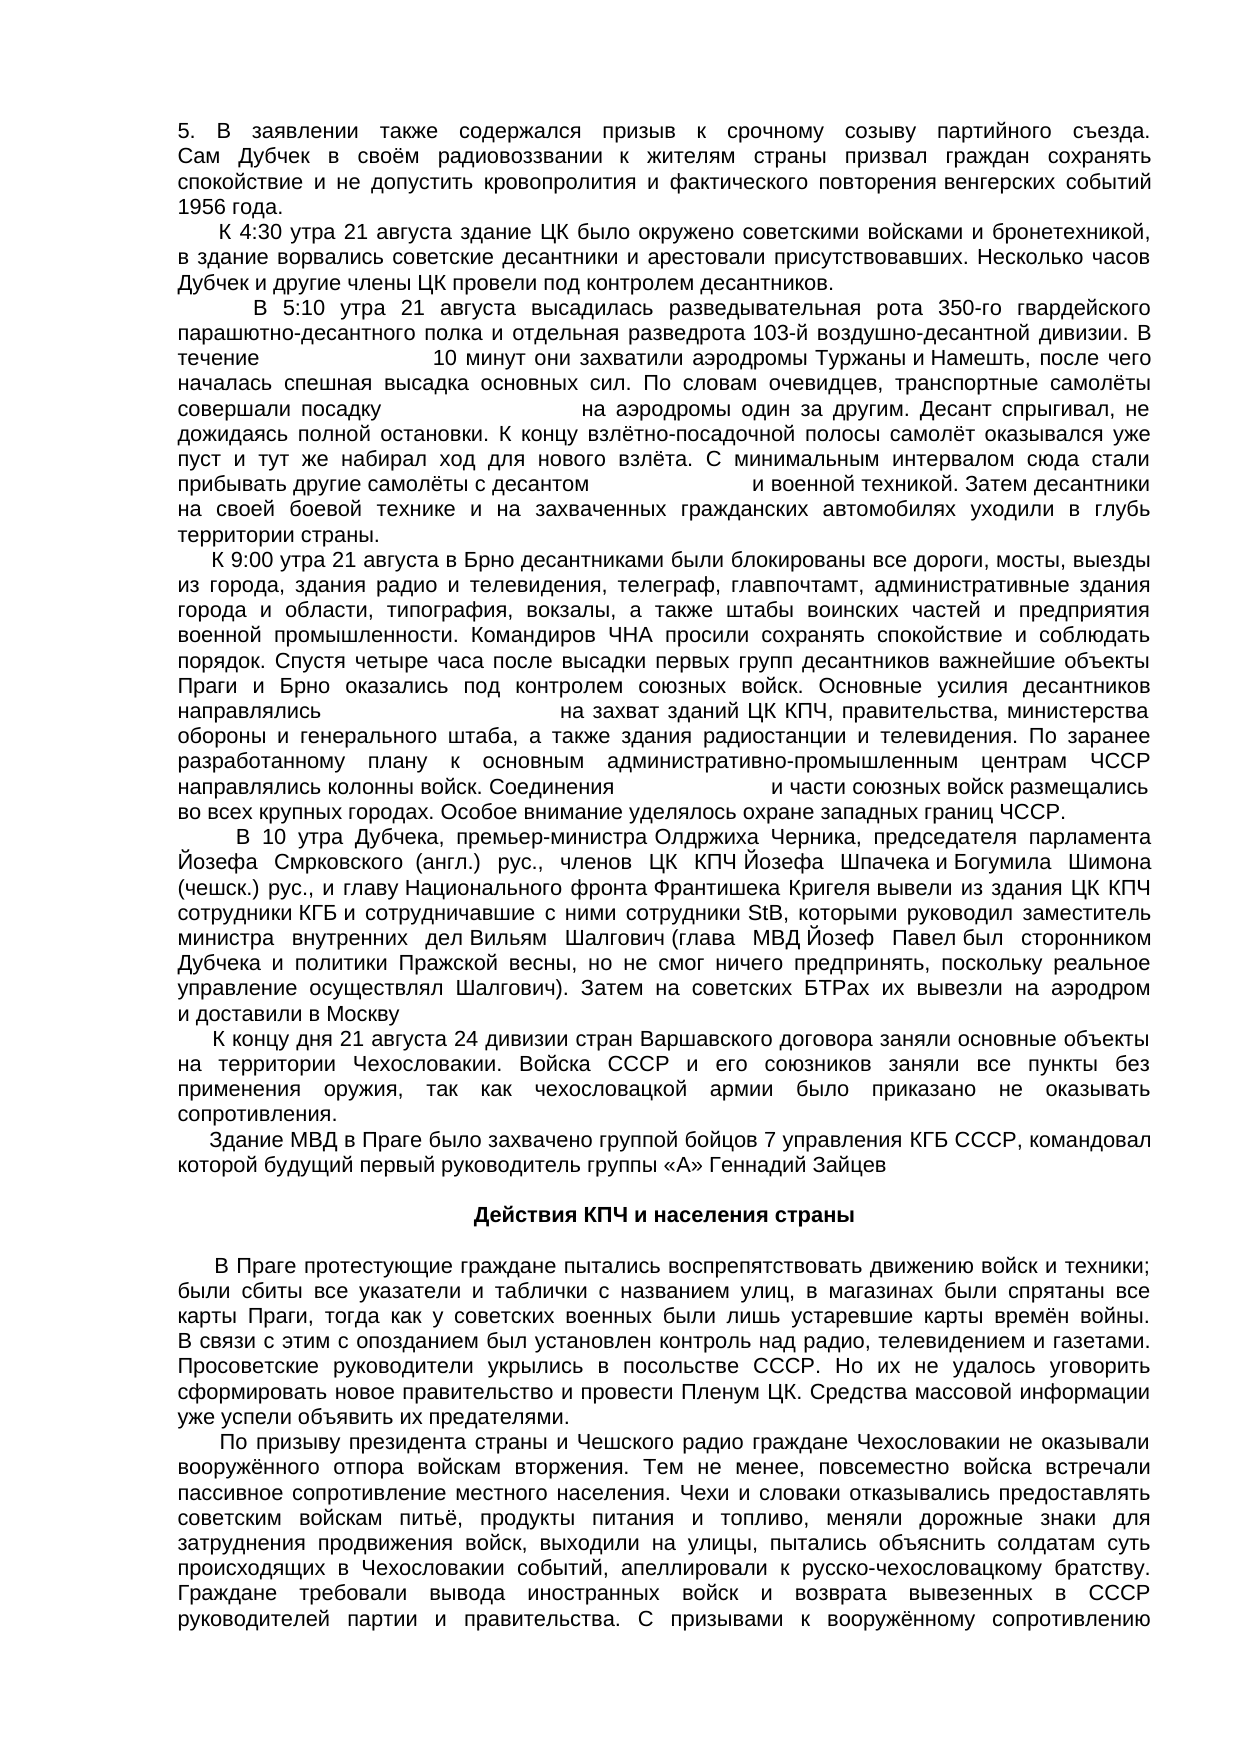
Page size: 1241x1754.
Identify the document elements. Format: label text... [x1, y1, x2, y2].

text Действия КПЧ и населения страны [177, 1202, 1152, 1227]
text В 5:10 утра 21 августа высадилась разведывательная рота 350-го гвардейского парашютно-десантного полка и отдельная разведрота 103-й воздушно-десантной дивизии. В течение 10 минут они захватили аэродромы Туржаны и Намешть, после чего началась спешная высадка основных сил. По словам очевидцев, транспортные самолёты совершали посадку на аэродромы один за другим. Десант спрыгивал, не дожидаясь полной остановки. К концу взлётно-посадочной полосы самолёт оказывался уже пуст и тут же набирал ход для нового взлёта. С минимальным интервалом сюда стали прибывать другие самолёты с десантом и военной техникой. Затем десантники на своей боевой технике и на захваченных гражданских автомобилях уходили в глубь территории страны. [177, 294, 1152, 547]
text К 4:30 утра 21 августа здание ЦК было окружено советскими войсками и бронетехникой, в здание ворвались советские десантники и арестовали присутствовавших. Несколько часов Дубчек и другие члены ЦК провели под контролем десантников. [177, 219, 1152, 294]
text В 10 утра Дубчека, премьер-министра Олдржиха Черника, председателя парламента Йозефа Смрковского (англ.) рус., членов ЦК КПЧ Йозефа Шпачека и Богумила Шимона (чешск.) рус., и главу Национального фронта Франтишека Кригеля вывели из здания ЦК КПЧ сотрудники КГБ и сотрудничавшие с ними сотрудники StB, которыми руководил заместитель министра внутренних дел Вильям Шалгович (глава МВД Йозеф Павел был сторонником Дубчека и политики Пражской весны, но не смог ничего предпринять, поскольку реальное управление осуществлял Шалгович). Затем на советских БТРах их вывезли на аэродром и доставили в Москву [177, 824, 1152, 1026]
text К концу дня 21 августа 24 дивизии стран Варшавского договора заняли основные объекты на территории Чехословакии. Войска СССР и его союзников заняли все пункты без применения оружия, так как чехословацкой армии было приказано не оказывать сопротивления. [177, 1026, 1152, 1126]
text К 9:00 утра 21 августа в Брно десантниками были блокированы все дороги, мосты, выезды из города, здания радио и телевидения, телеграф, главпочтамт, административные здания города и области, типография, вокзалы, а также штабы воинских частей и предприятия военной промышленности. Командиров ЧНА просили сохранять спокойствие и соблюдать порядок. Спустя четыре часа после высадки первых групп десантников важнейшие объекты Праги и Брно оказались под контролем союзных войск. Основные усилия десантников направлялись на захват зданий ЦК КПЧ, правительства, министерства обороны и генерального штаба, а также здания радиостанции и телевидения. По заранее разработанному плану к основным административно-промышленным центрам ЧССР направлялись колонны войск. Соединения и части союзных войск размещались во всех крупных городах. Особое внимание уделялось охране западных границ ЧССР. [177, 547, 1152, 824]
text В Праге протестующие граждане пытались воспрепятствовать движению войск и техники; были сбиты все указатели и таблички с названием улиц, в магазинах были спрятаны все карты Праги, тогда как у советских военных были лишь устаревшие карты времён войны. В связи с этим с опозданием был установлен контроль над радио, телевидением и газетами. Просоветские руководители укрылись в посольстве СССР. Но их не удалось уговорить сформировать новое правительство и провести Пленум ЦК. Средства массовой информации уже успели объявить их предателями. [177, 1252, 1152, 1429]
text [177, 1429, 1152, 1631]
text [177, 118, 1152, 219]
text Здание МВД в Праге было захвачено группой бойцов 7 управления КГБ СССР, командовал которой будущий первый руководитель группы «А» Геннадий Зайцев [177, 1126, 1152, 1177]
